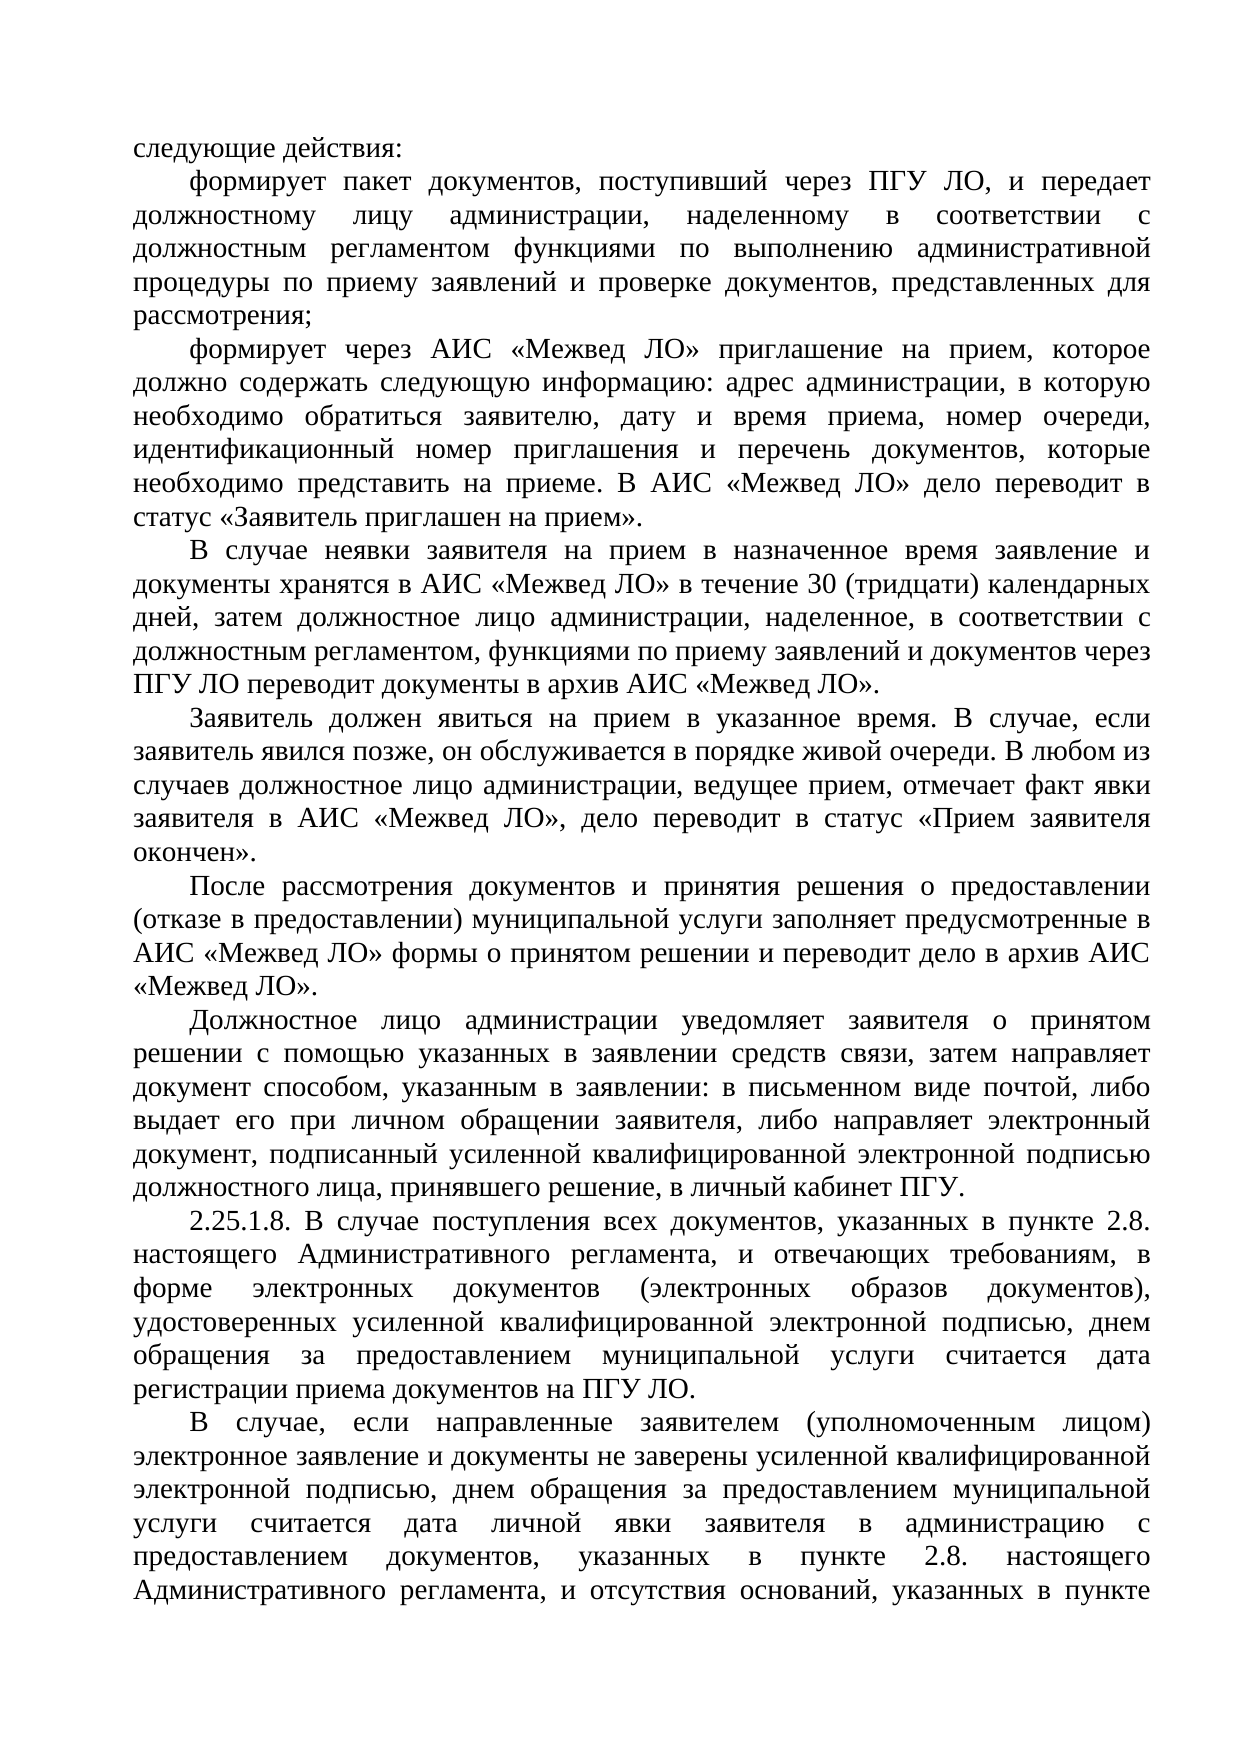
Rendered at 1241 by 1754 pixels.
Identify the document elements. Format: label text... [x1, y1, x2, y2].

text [133, 1404, 1152, 1606]
text После рассмотрения документов и принятия решения о предоставлении (отказе в предоставлении) муниципальной услуги заполняет предусмотренные в АИС «Межвед ЛО» формы о принятом решении и переводит дело в архив АИС «Межвед ЛО». [133, 868, 1152, 1002]
text Заявитель должен явиться на прием в указанное время. В случае, если заявитель явился позже, он обслуживается в порядке живой очереди. В любом из случаев должностное лицо администрации, ведущее прием, отмечает факт явки заявителя в АИС «Межвед ЛО», дело переводит в статус «Прием заявителя окончен». [133, 700, 1152, 868]
text формирует через АИС «Межвед ЛО» приглашение на прием, которое должно содержать следующую информацию: адрес администрации, в которую необходимо обратиться заявителю, дату и время приема, номер очереди, идентификационный номер приглашения и перечень документов, которые необходимо представить на приеме. В АИС «Межвед ЛО» дело переводит в статус «Заявитель приглашен на прием». [133, 331, 1152, 532]
text формирует пакет документов, поступивший через ПГУ ЛО, и передает должностному лицу администрации, наделенному в соответствии с должностным регламентом функциями по выполнению административной процедуры по приему заявлений и проверке документов, представленных для рассмотрения; [133, 163, 1152, 331]
text 2.25.1.8. В случае поступления всех документов, указанных в пункте 2.8. настоящего Административного регламента, и отвечающих требованиям, в форме электронных документов (электронных образов документов), удостоверенных усиленной квалифицированной электронной подписью, днем обращения за предоставлением муниципальной услуги считается дата регистрации приема документов на ПГУ ЛО. [133, 1203, 1152, 1404]
text В случае неявки заявителя на прием в назначенное время заявление и документы хранятся в АИС «Межвед ЛО» в течение 30 (тридцати) календарных дней, затем должностное лицо администрации, наделенное, в соответствии с должностным регламентом, функциями по приему заявлений и документов через ПГУ ЛО переводит документы в архив АИС «Межвед ЛО». [133, 532, 1152, 700]
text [133, 130, 1152, 163]
text Должностное лицо администрации уведомляет заявителя о принятом решении с помощью указанных в заявлении средств связи, затем направляет документ способом, указанным в заявлении: в письменном виде почтой, либо выдает его при личном обращении заявителя, либо направляет электронный документ, подписанный усиленной квалифицированной электронной подписью должностного лица, принявшего решение, в личный кабинет ПГУ. [133, 1002, 1152, 1203]
